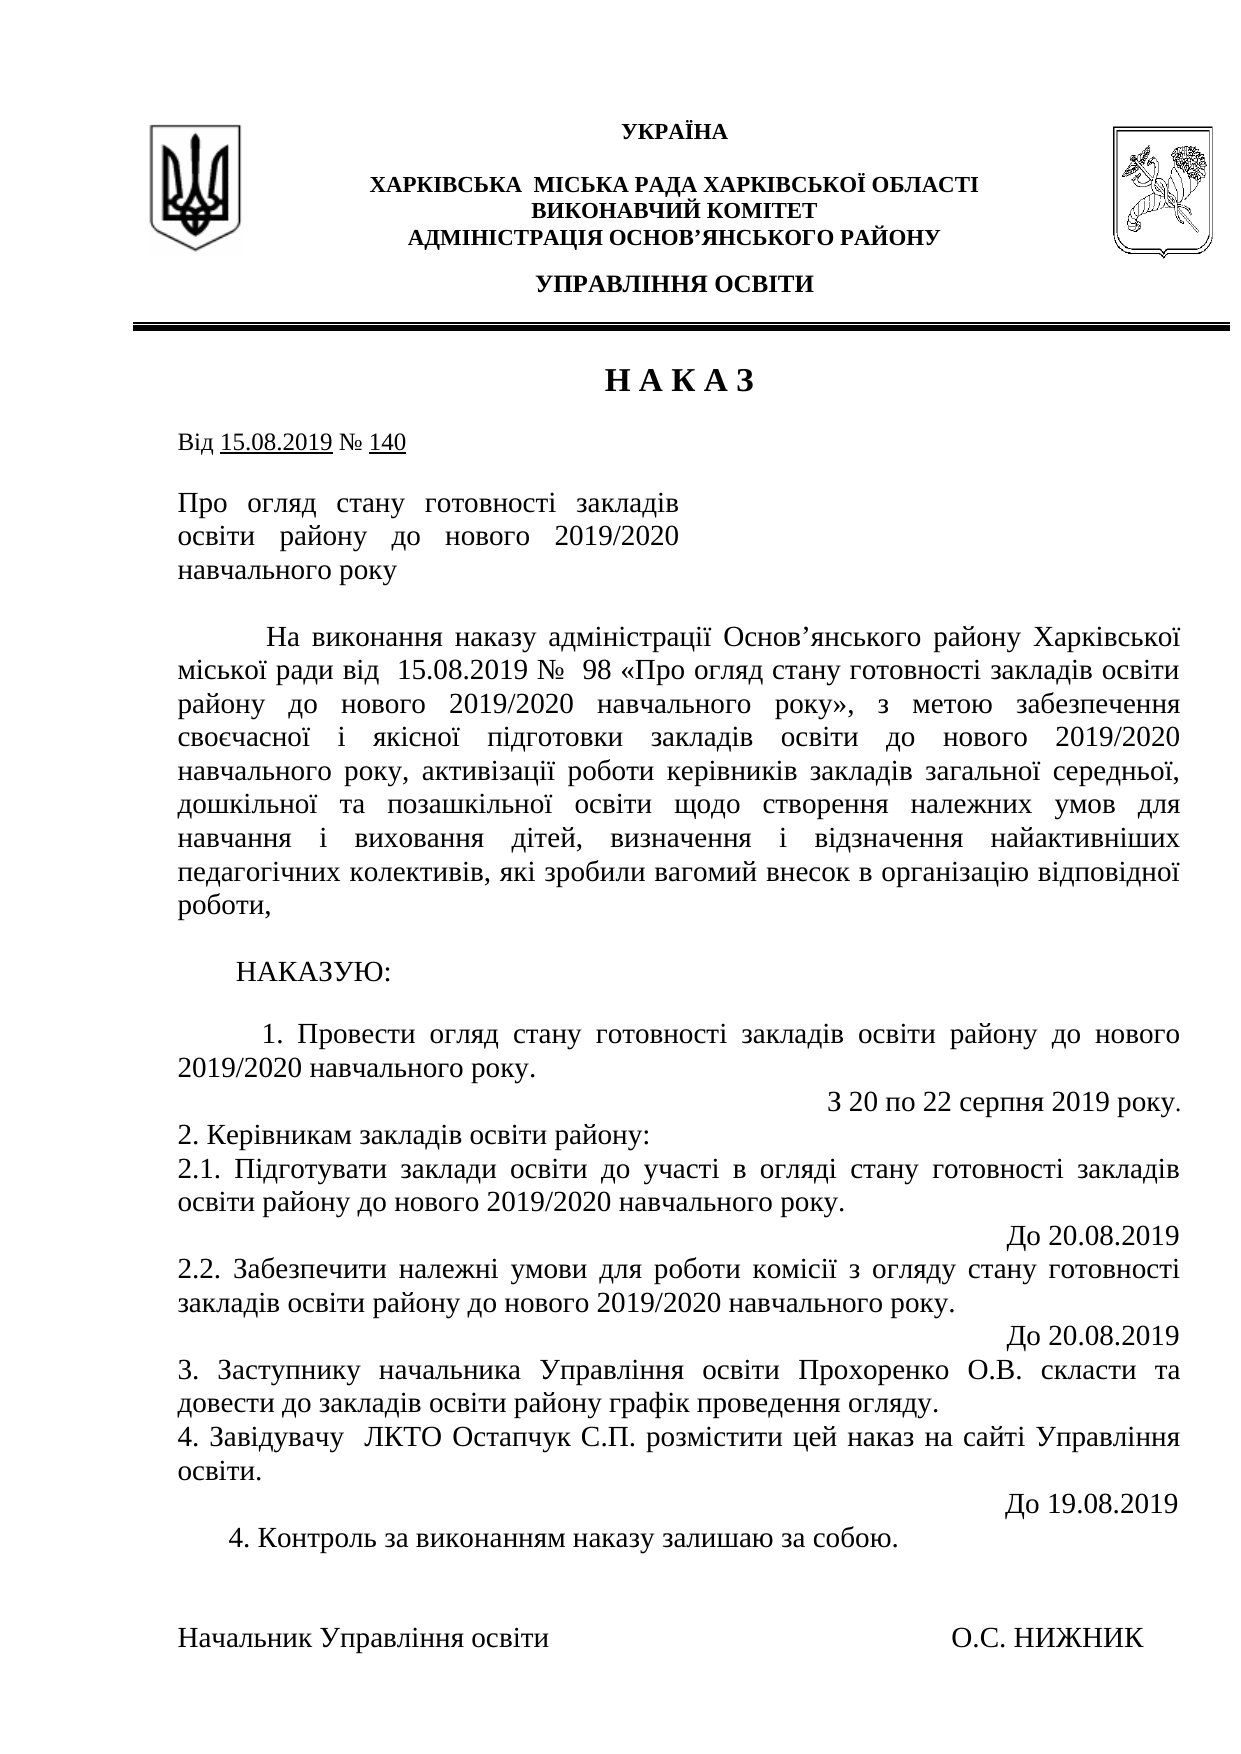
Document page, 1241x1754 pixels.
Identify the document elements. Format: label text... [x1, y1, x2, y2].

text На виконання наказу адміністрації Основ’янського району Харківської міської ради від 15.08.2019 № 98 «Про огляд стану готовності закладів освіти району до нового 2019/2020 навчального року», з метою забезпечення своєчасної і якісної підготовки закладів освіти до нового 2019/2020 навчального року, активізації роботи керівників закладів загальної середньої, дошкільної та позашкільної освіти щодо створення належних умов для навчання і виховання дітей, визначення і відзначення найактивніших педагогічних колективів, які зробили вагомий внесок в організацію відповідної роботи, [177, 619, 1181, 921]
text До 20.08.2019 [177, 1218, 1181, 1251]
table_header [251, 118, 1097, 322]
table_header [133, 118, 251, 322]
text НАКАЗУЮ: [177, 954, 1181, 988]
text 3. Заступнику начальника Управління освіти Прохоренко О.В. скласти та довести до закладів освіти району графік проведення огляду. [177, 1352, 1181, 1419]
text 2.2. Забезпечити належні умови для роботи комісії з огляду стану готовності закладів освіти району до нового 2019/2020 навчального року. [177, 1251, 1181, 1318]
text Начальник Управління освіти О.С. НИЖНИК [177, 1620, 1181, 1654]
text Н А К А З [177, 360, 1181, 398]
text 4. Контроль за виконанням наказу залишаю за собою. [177, 1520, 1181, 1553]
text 4. Завідувачу ЛКТО Остапчук С.П. розмістити цей наказ на сайті Управління освіти. [177, 1419, 1181, 1486]
table_header [1098, 118, 1230, 322]
picture [1109, 118, 1220, 265]
text До 20.08.2019 [177, 1318, 1181, 1352]
text З 20 по 22 серпня 2019 року. 2. Керівникам закладів освіти району: [177, 1084, 1181, 1151]
text До 19.08.2019 [177, 1486, 1181, 1520]
text 2.1. Підготувати заклади освіти до участі в огляді стану готовності закладів освіти району до нового 2019/2020 навчального року. [177, 1151, 1181, 1218]
text Від 15.08.2019 № 140 [177, 427, 1181, 456]
text Про огляд стану готовності закладів освіти району до нового 2019/2020 навчального року [177, 485, 679, 585]
text 1. Провести огляд стану готовності закладів освіти району до нового 2019/2020 навчального року. [177, 1017, 1181, 1084]
